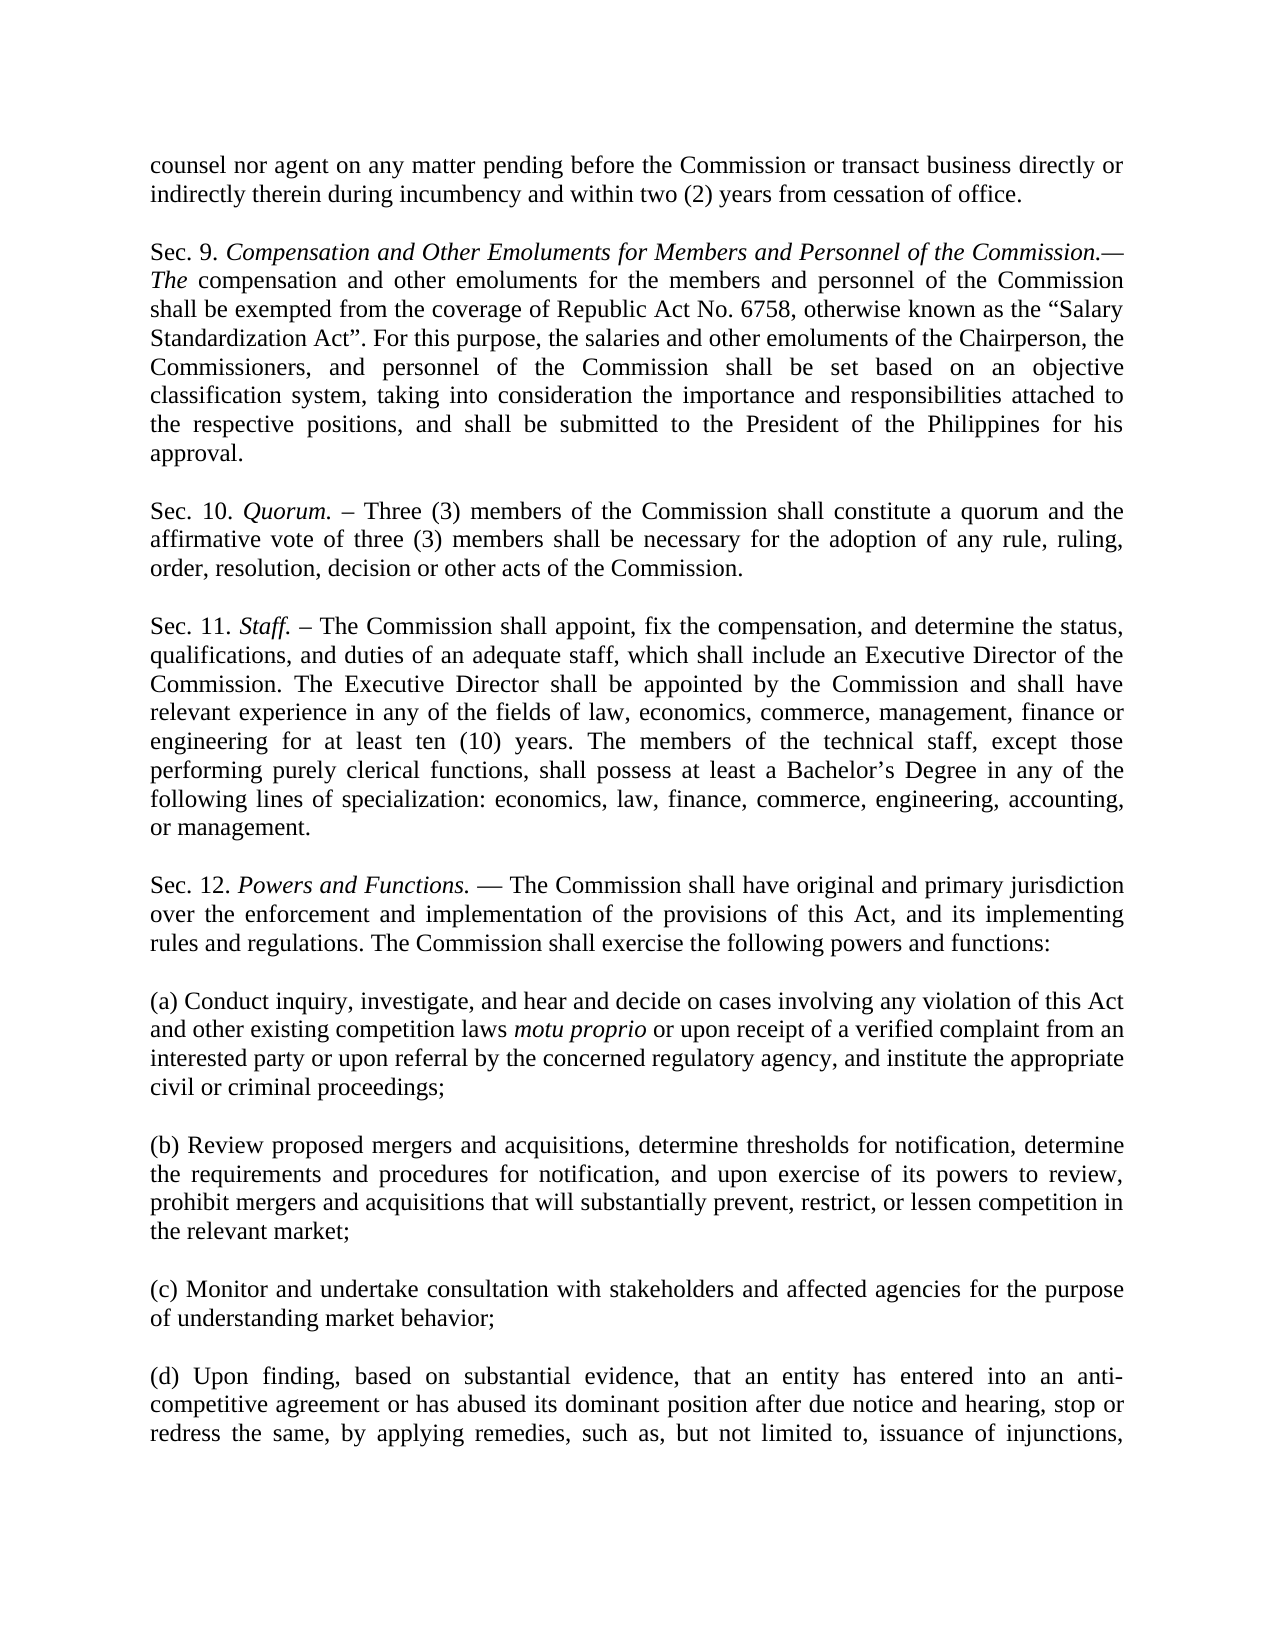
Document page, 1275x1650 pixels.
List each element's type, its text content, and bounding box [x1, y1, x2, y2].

text (c) Monitor and undertake consultation with stakeholders and affected agencies for the purpose of understanding market behavior; [150, 1274, 1125, 1332]
text (a) Conduct inquiry, investigate, and hear and decide on cases involving any violation of this Act and other existing competition laws motu proprio or upon receipt of a verified complaint from an interested party or upon referral by the concerned regulatory agency, and institute the appropriate civil or criminal proceedings; [150, 986, 1125, 1101]
text (b) Review proposed mergers and acquisitions, determine thresholds for notification, determine the requirements and procedures for notification, and upon exercise of its powers to review, prohibit mergers and acquisitions that will substantially prevent, restrict, or lessen competition in the relevant market; [150, 1130, 1125, 1245]
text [150, 150, 1125, 207]
text Sec. 10. Quorum. – Three (3) members of the Commission shall constitute a quorum and the affirmative vote of three (3) members shall be necessary for the adoption of any rule, ruling, order, resolution, decision or other acts of the Commission. [150, 496, 1125, 582]
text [150, 1361, 1125, 1447]
text Sec. 9. Compensation and Other Emoluments for Members and Personnel of the Commission.— The compensation and other emoluments for the members and personnel of the Commission shall be exempted from the coverage of Republic Act No. 6758, otherwise known as the “Salary Standardization Act”. For this purpose, the salaries and other emoluments of the Chairperson, the Commissioners, and personnel of the Commission shall be set based on an objective classification system, taking into consideration the importance and responsibilities attached to the respective positions, and shall be submitted to the President of the Philippines for his approval. [150, 237, 1125, 467]
text Sec. 12. Powers and Functions. — The Commission shall have original and primary jurisdiction over the enforcement and implementation of the provisions of this Act, and its implementing rules and regulations. The Commission shall exercise the following powers and functions: [150, 870, 1125, 957]
text Sec. 11. Staff. – The Commission shall appoint, fix the compensation, and determine the status, qualifications, and duties of an adequate staff, which shall include an Executive Director of the Commission. The Executive Director shall be appointed by the Commission and shall have relevant experience in any of the fields of law, economics, commerce, management, finance or engineering for at least ten (10) years. The members of the technical staff, except those performing purely clerical functions, shall possess at least a Bachelor’s Degree in any of the following lines of specialization: economics, law, finance, commerce, engineering, accounting, or management. [150, 611, 1125, 841]
